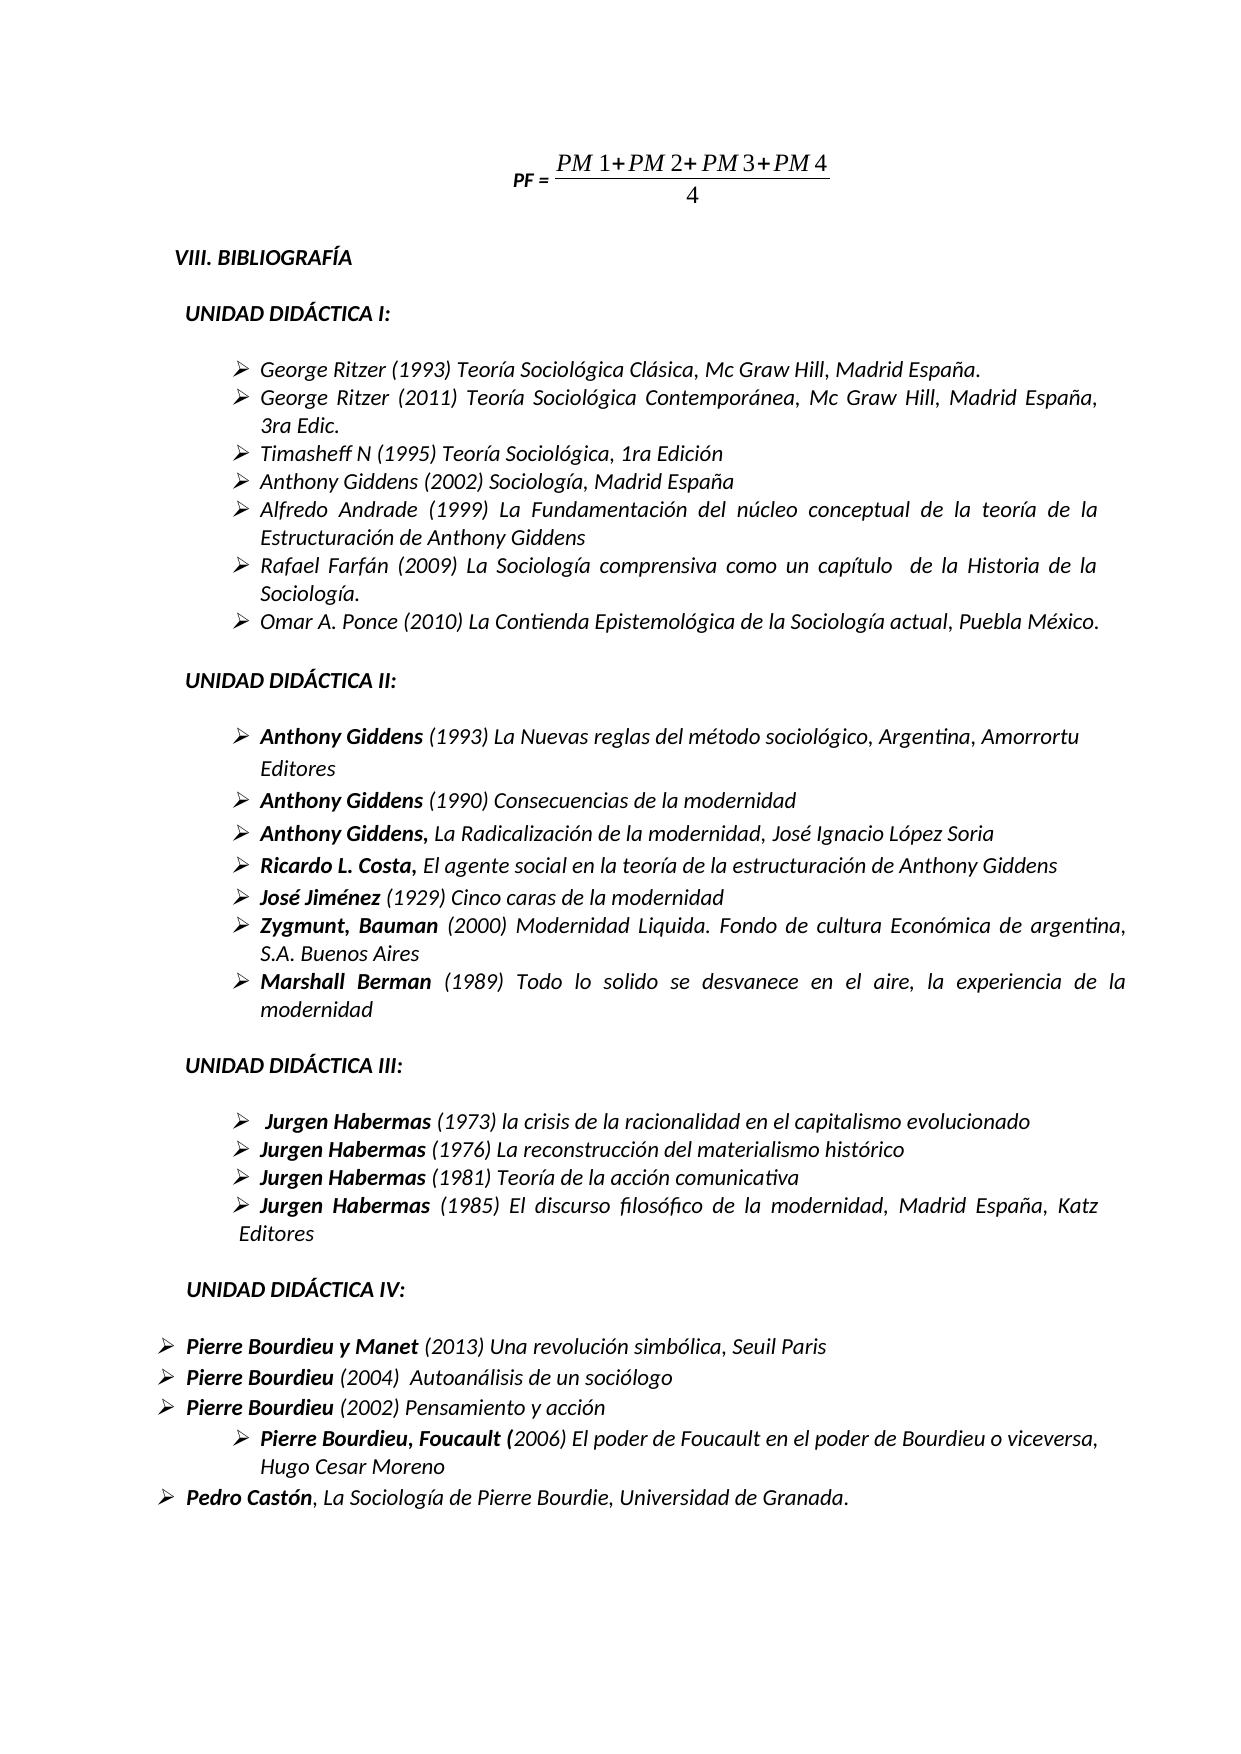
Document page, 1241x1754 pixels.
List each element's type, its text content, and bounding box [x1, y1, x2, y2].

list Zygmunt, Bauman (2000) Modernidad Liquida. Fondo de cultura Económica de argentina, S.A. Buenos Aires [231, 911, 1128, 967]
list Pierre Bourdieu (2004) Autoanálisis de un sociólogo [112, 1363, 1128, 1391]
text UNIDAD DIDÁCTICA IV: [112, 1275, 1128, 1303]
list Anthony Giddens (2002) Sociología, Madrid España [231, 467, 1099, 495]
list Ricardo L. Costa, El agente social en la teoría de la estructuración de Anthony Giddens [231, 851, 1128, 879]
list Anthony Giddens (1990) Consecuencias de la modernidad [231, 786, 1128, 814]
list George Ritzer (1993) Teoría Sociológica Clásica, Mc Graw Hill, Madrid España. [231, 355, 1099, 383]
list George Ritzer (2011) Teoría Sociológica Contemporánea, Mc Graw Hill, Madrid España, 3ra Edic. [231, 383, 1099, 439]
text VIII. BIBLIOGRAFÍA [112, 243, 1128, 271]
list Anthony Giddens (1993) La Nuevas reglas del método sociológico, Argentina, Amorrortu Editores [231, 722, 1128, 782]
text PF = [157, 150, 1187, 209]
list José Jiménez (1929) Cinco caras de la modernidad [187, 883, 1128, 911]
list Anthony Giddens, La Radicalización de la modernidad, José Ignacio López Soria [231, 819, 1128, 847]
list Pierre Bourdieu y Manet (2013) Una revolución simbólica, Seuil Paris [112, 1332, 1128, 1361]
list Jurgen Habermas (1985) El discurso filosófico de la modernidad, Madrid España, Katz Editores [231, 1191, 1099, 1247]
list Pierre Bourdieu (2002) Pensamiento y acción [112, 1393, 1128, 1422]
text UNIDAD DIDÁCTICA I: [112, 299, 1128, 327]
list Jurgen Habermas (1976) La reconstrucción del materialismo histórico [231, 1135, 1099, 1163]
list Rafael Farfán (2009) La Sociología comprensiva como un capítulo de la Historia de la Sociología. [231, 551, 1099, 607]
text UNIDAD DIDÁCTICA III: [112, 1051, 1128, 1079]
text UNIDAD DIDÁCTICA II: [112, 666, 1128, 694]
list Marshall Berman (1989) Todo lo solido se desvanece en el aire, la experiencia de la modernidad [231, 967, 1128, 1023]
list Pedro Castón, La Sociología de Pierre Bourdie, Universidad de Granada. [112, 1483, 1128, 1511]
list Alfredo Andrade (1999) La Fundamentación del núcleo conceptual de la teoría de la Estructuración de Anthony Giddens [231, 495, 1099, 551]
list Omar A. Ponce (2010) La Contienda Epistemológica de la Sociología actual, Puebla México. [231, 607, 1128, 636]
list Timasheff N (1995) Teoría Sociológica, 1ra Edición [231, 439, 1099, 467]
list Pierre Bourdieu, Foucault (2006) El poder de Foucault en el poder de Bourdieu o viceversa, Hugo Cesar Moreno [231, 1424, 1128, 1480]
list Jurgen Habermas (1973) la crisis de la racionalidad en el capitalismo evolucionado [231, 1107, 1099, 1135]
list Jurgen Habermas (1981) Teoría de la acción comunicativa [231, 1163, 1099, 1191]
